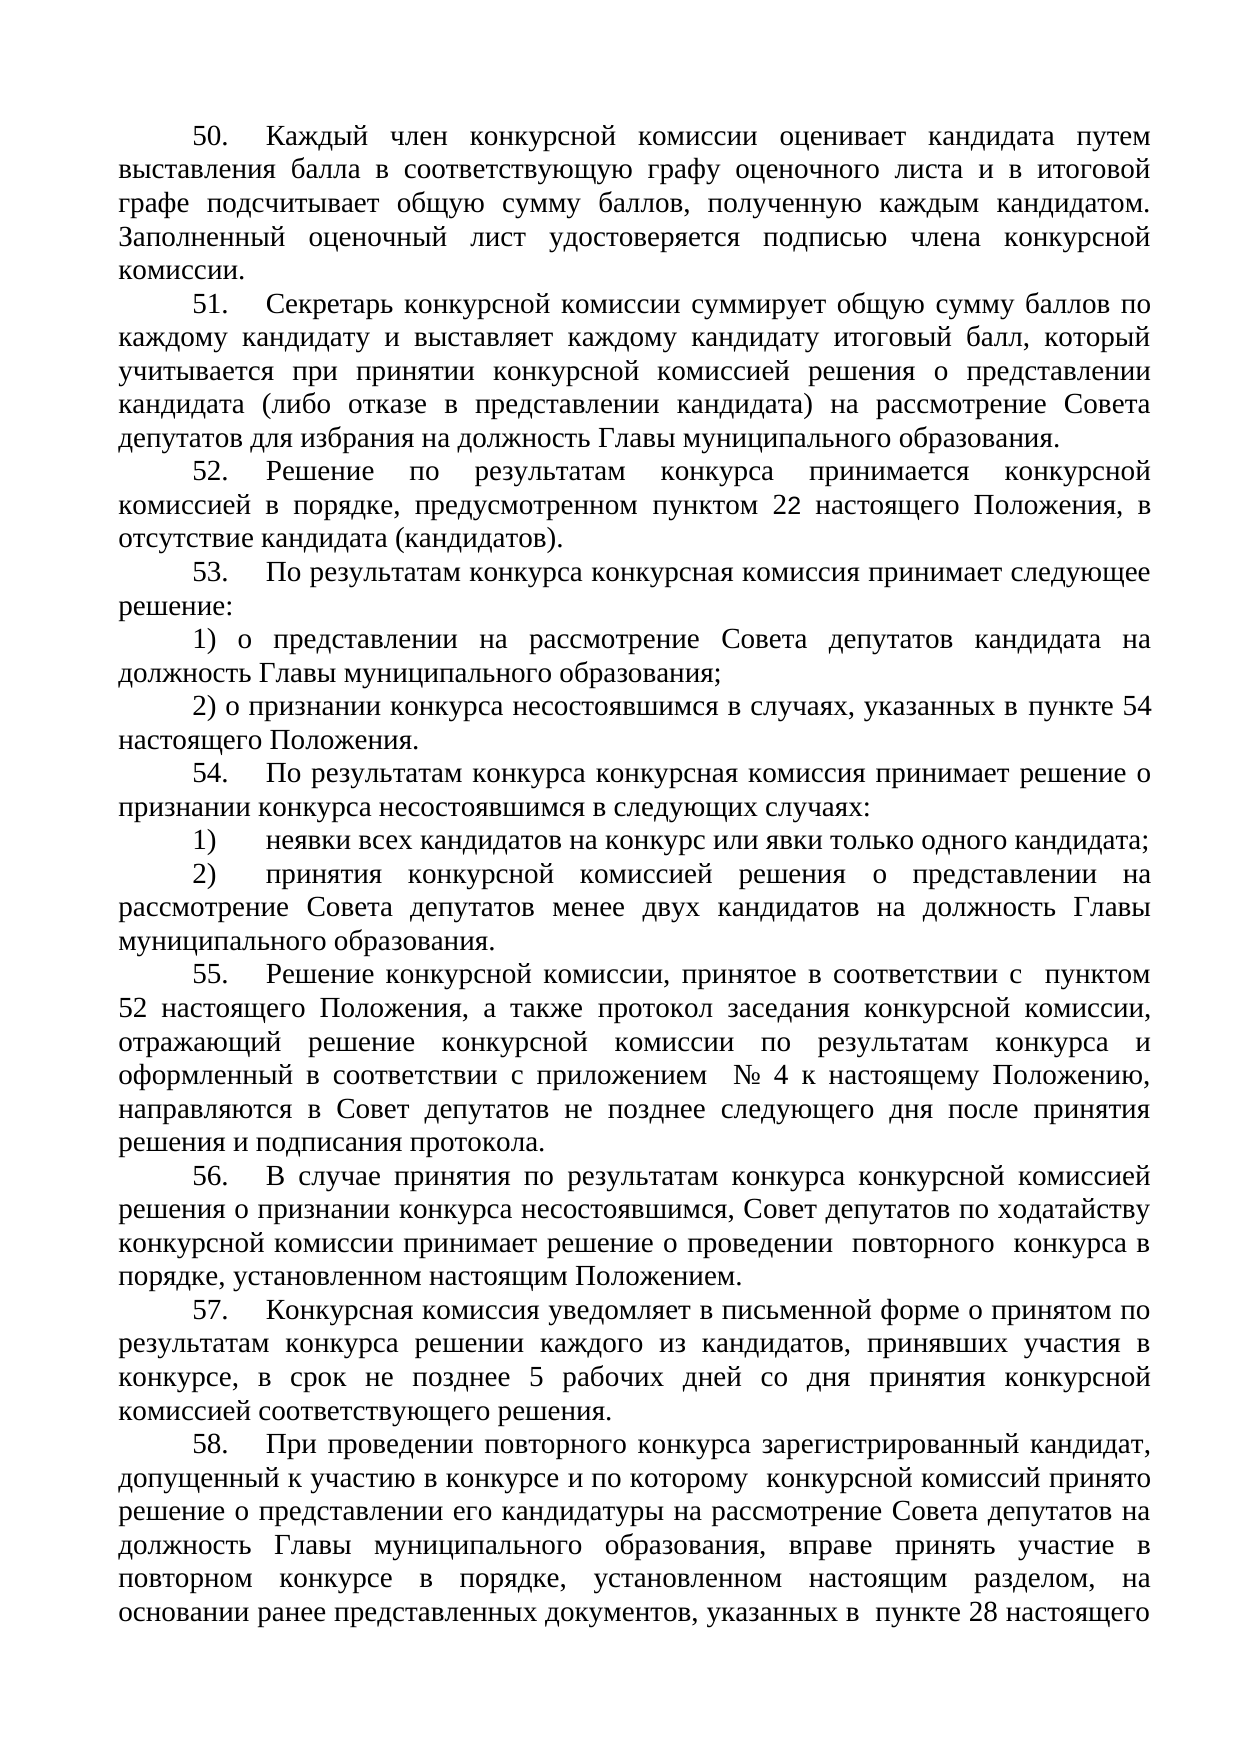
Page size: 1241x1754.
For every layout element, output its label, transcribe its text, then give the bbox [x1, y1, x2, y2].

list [118, 1426, 1152, 1627]
list Каждый член конкурсной комиссии оценивает кандидата путем выставления балла в соответствующую графу оценочного листа и в итоговой графе подсчитывает общую сумму баллов, полученную каждым кандидатом. Заполненный оценочный лист удостоверяется подписью члена конкурсной комиссии. [118, 118, 1152, 286]
list По результатам конкурса конкурсная комиссия принимает следующее решение: [118, 554, 1152, 621]
list В случае принятия по результатам конкурса конкурсной комиссией решения о признании конкурса несостоявшимся, Совет депутатов по ходатайству конкурсной комиссии принимает решение о проведении повторного конкурса в порядке, установленном настоящим Положением. [118, 1158, 1152, 1292]
list Решение конкурсной комиссии, принятое в соответствии с пунктом 52 настоящего Положения, а также протокол заседания конкурсной комиссии, отражающий решение конкурсной комиссии по результатам конкурса и оформленный в соответствии с приложением № 4 к настоящему Положению, направляются в Совет депутатов не позднее следующего дня после принятия решения и подписания протокола. [118, 957, 1152, 1158]
list Решение по результатам конкурса принимается конкурсной комиссией в порядке, предусмотренном пунктом 22 настоящего Положения, в отсутствие кандидата (кандидатов). [118, 453, 1152, 554]
list принятия конкурсной комиссией решения о представлении на рассмотрение Совета депутатов менее двух кандидатов на должность Главы муниципального образования. [118, 856, 1152, 957]
list Секретарь конкурсной комиссии суммирует общую сумму баллов по каждому кандидату и выставляет каждому кандидату итоговый балл, который учитывается при принятии конкурсной комиссией решения о представлении кандидата (либо отказе в представлении кандидата) на рассмотрение Совета депутатов для избрания на должность Главы муниципального образования. [118, 286, 1152, 453]
list По результатам конкурса конкурсная комиссия принимает решение о признании конкурса несостоявшимся в следующих случаях: [118, 755, 1152, 822]
list Конкурсная комиссия уведомляет в письменной форме о принятом по результатам конкурса решении каждого из кандидатов, принявших участия в конкурсе, в срок не позднее 5 рабочих дней со дня принятия конкурсной комиссией соответствующего решения. [118, 1292, 1152, 1426]
text 2) о признании конкурса несостоявшимся в случаях, указанных в пункте 54 настоящего Положения. [118, 688, 1152, 755]
list неявки всех кандидатов на конкурс или явки только одного кандидата; [118, 822, 1152, 856]
text 1) о представлении на рассмотрение Совета депутатов кандидата на должность Главы муниципального образования; [118, 621, 1152, 688]
